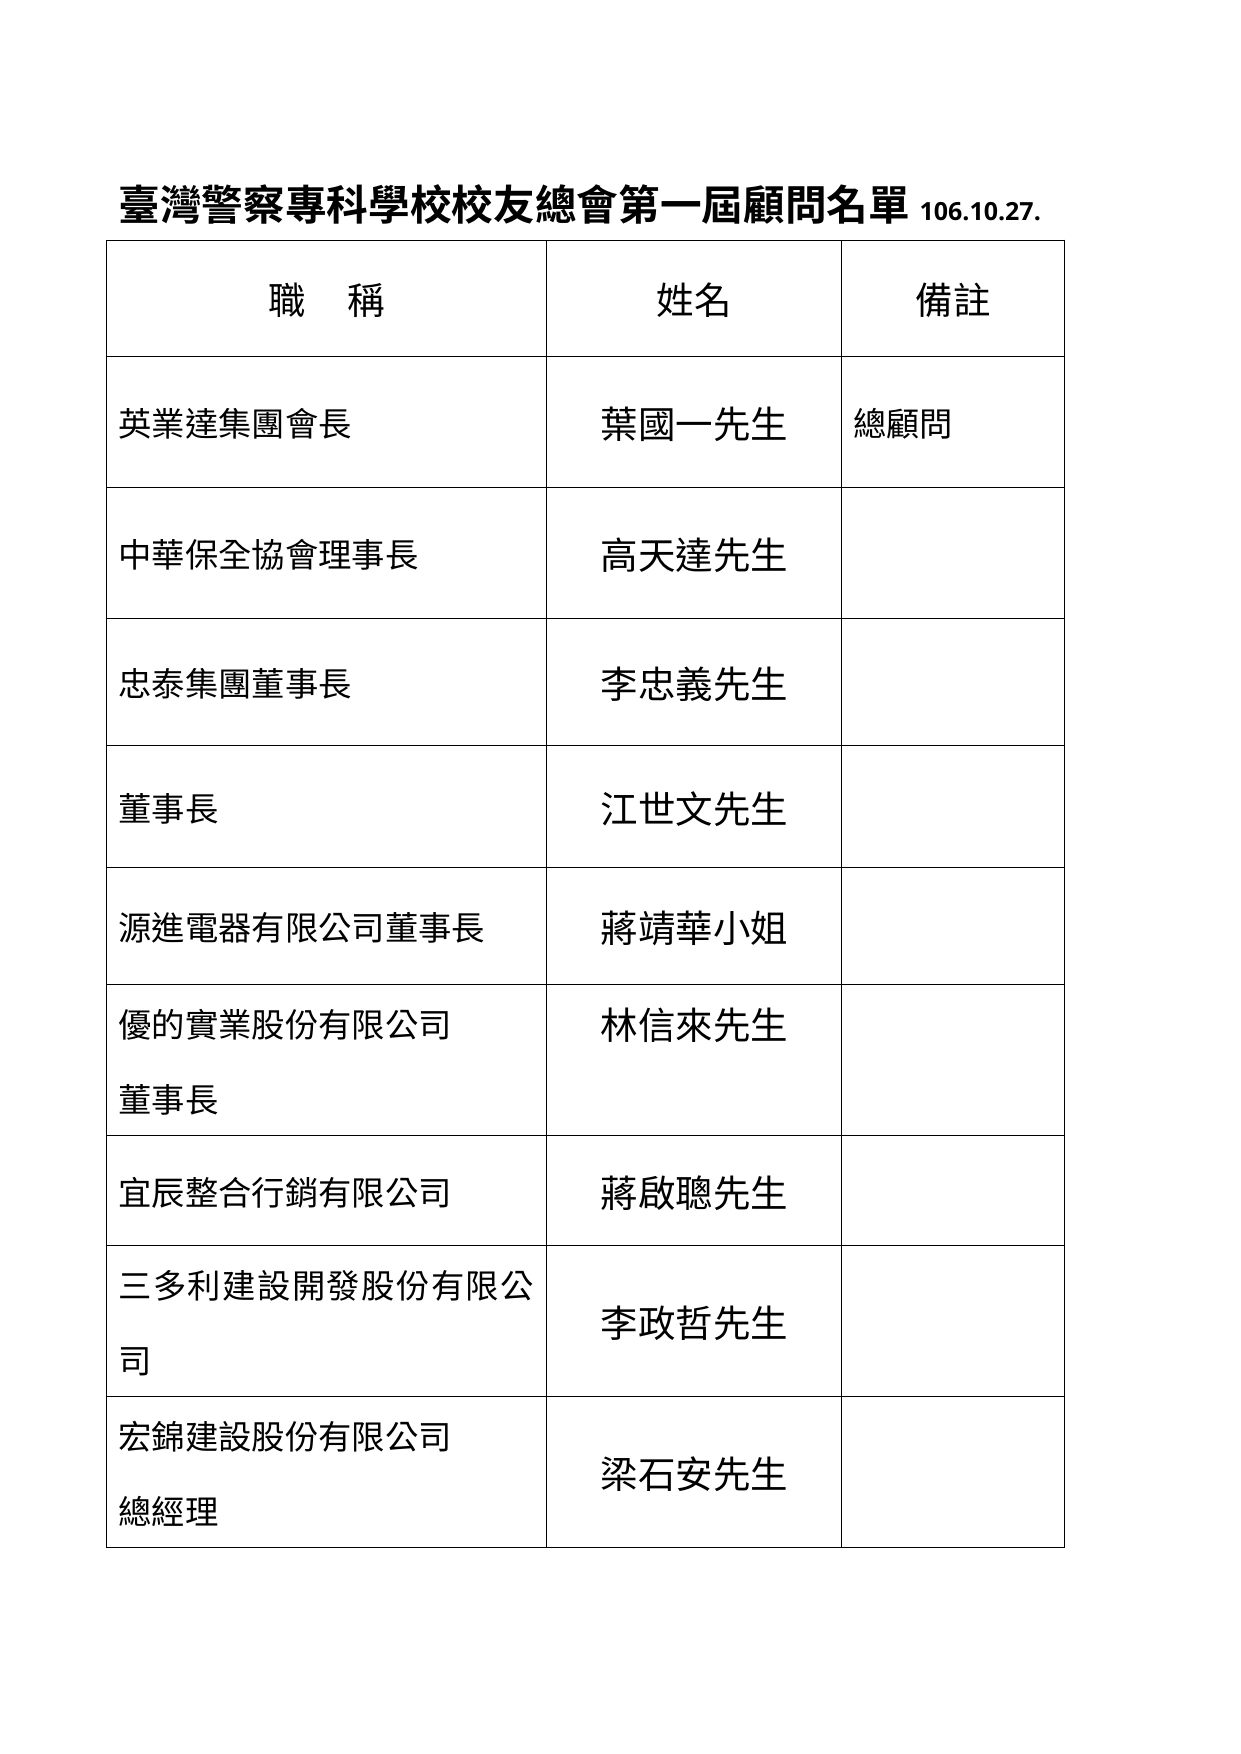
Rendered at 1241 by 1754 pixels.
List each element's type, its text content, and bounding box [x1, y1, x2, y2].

text 臺灣警察專科學校校友總會第一屆顧問名單 106.10.27. [118, 164, 1122, 239]
table_cell 高天達先生 [547, 488, 841, 617]
table_cell [842, 488, 1064, 617]
table_cell [842, 1397, 1064, 1547]
table_cell 中華保全協會理事長 [107, 488, 546, 617]
table_cell 林信來先生 [547, 985, 841, 1135]
table_cell 英業達集團會長 [107, 357, 546, 487]
table_cell [842, 868, 1064, 984]
table_cell [842, 1136, 1064, 1245]
table_cell 總顧問 [842, 357, 1064, 487]
table_cell 優的實業股份有限公司 董事長 [107, 985, 546, 1135]
table_cell 李政哲先生 [547, 1246, 841, 1396]
table_cell 宜辰整合行銷有限公司 [107, 1136, 546, 1245]
table_cell 三多利建設開發股份有限公司 [107, 1246, 546, 1396]
table_cell 忠泰集團董事長 [107, 619, 546, 745]
table_cell [842, 619, 1064, 745]
table_header 備註 [842, 241, 1064, 356]
table_cell 宏錦建設股份有限公司 總經理 [107, 1397, 546, 1547]
table_cell 蔣啟聰先生 [547, 1136, 841, 1245]
table_cell 蔣靖華小姐 [547, 868, 841, 984]
table_cell [842, 985, 1064, 1135]
table_header 職 稱 [107, 241, 546, 356]
table_cell [842, 746, 1064, 867]
table_cell 江世文先生 [547, 746, 841, 867]
table_cell 董事長 [107, 746, 546, 867]
table_cell [842, 1246, 1064, 1396]
table_cell 李忠義先生 [547, 619, 841, 745]
table_cell 葉國一先生 [547, 357, 841, 487]
table_header 姓名 [547, 241, 841, 356]
table_cell 源進電器有限公司董事長 [107, 868, 546, 984]
table_cell 梁石安先生 [547, 1397, 841, 1547]
